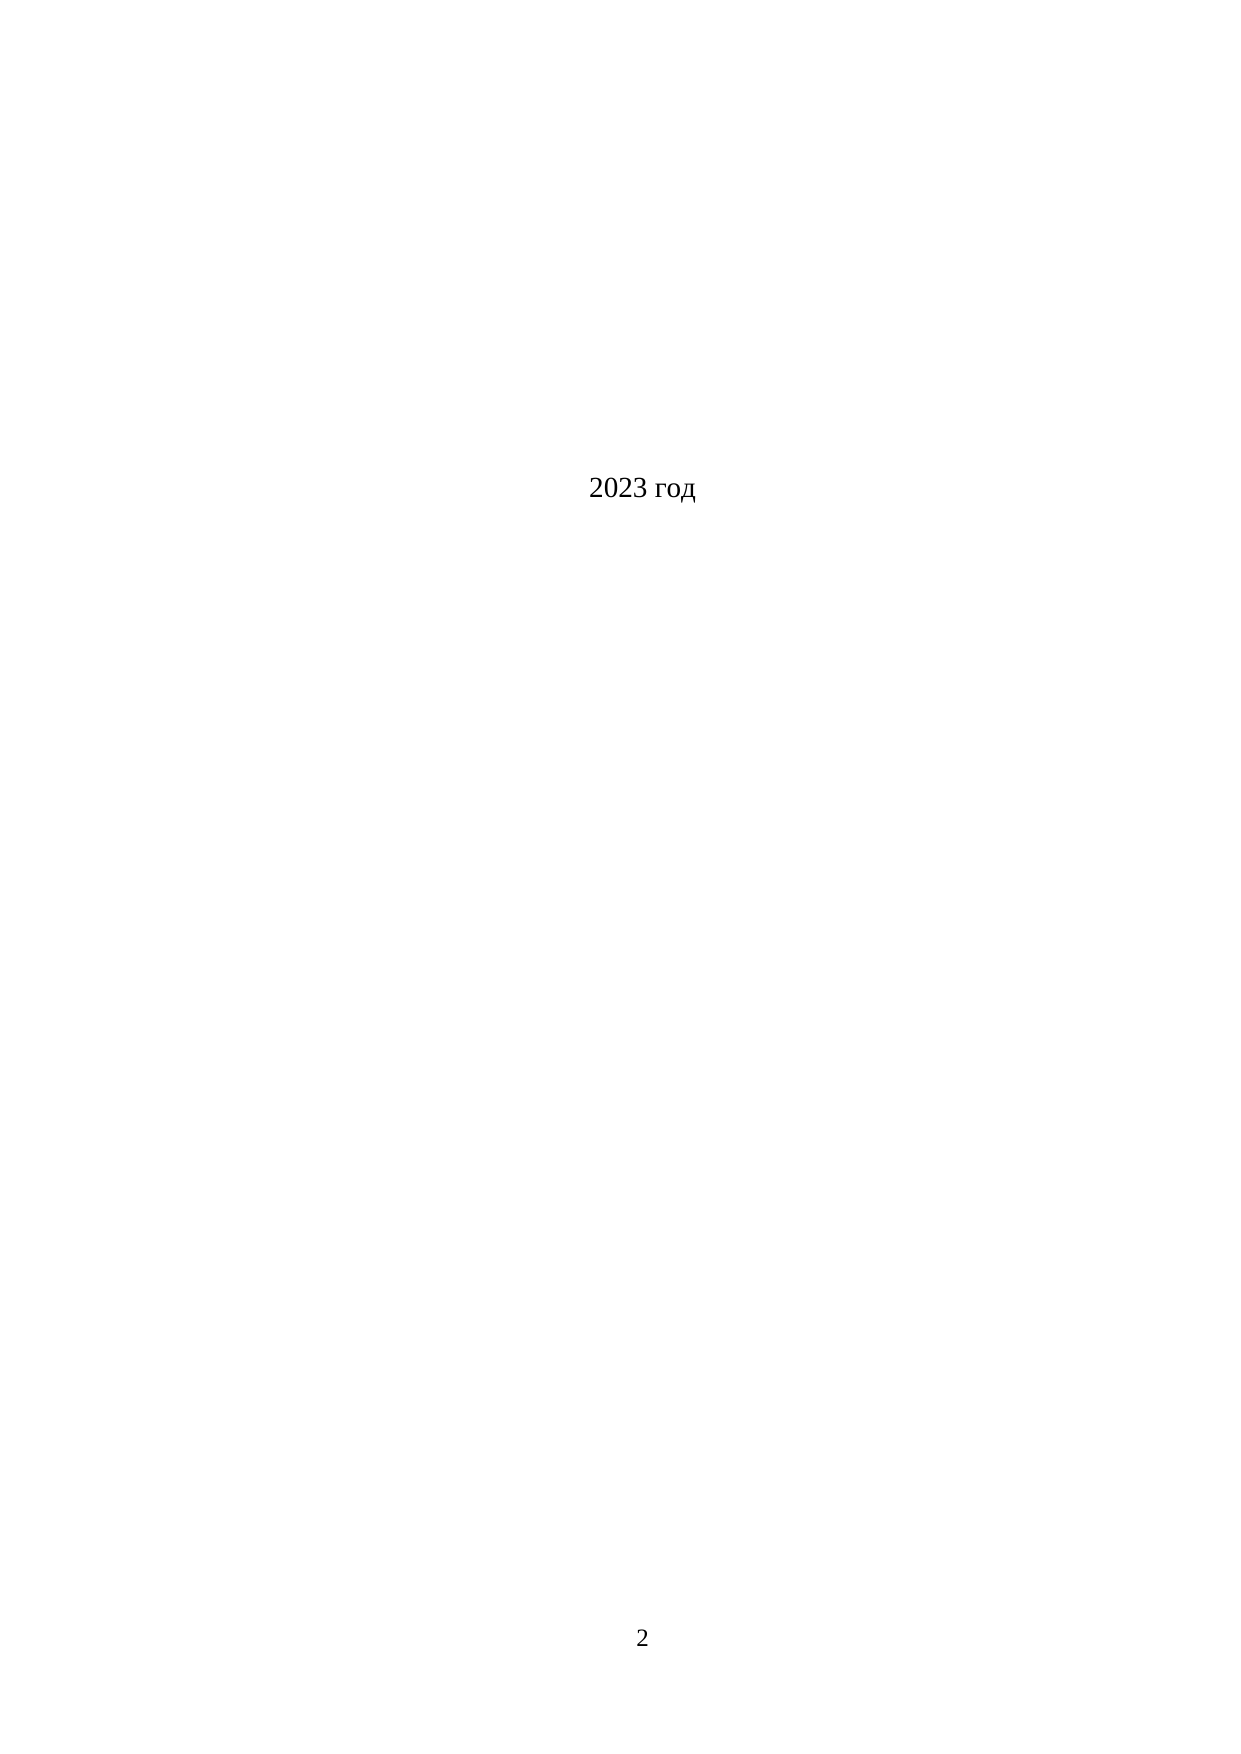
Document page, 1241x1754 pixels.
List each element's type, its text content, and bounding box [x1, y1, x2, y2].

text 2023 год [44, 470, 1240, 504]
